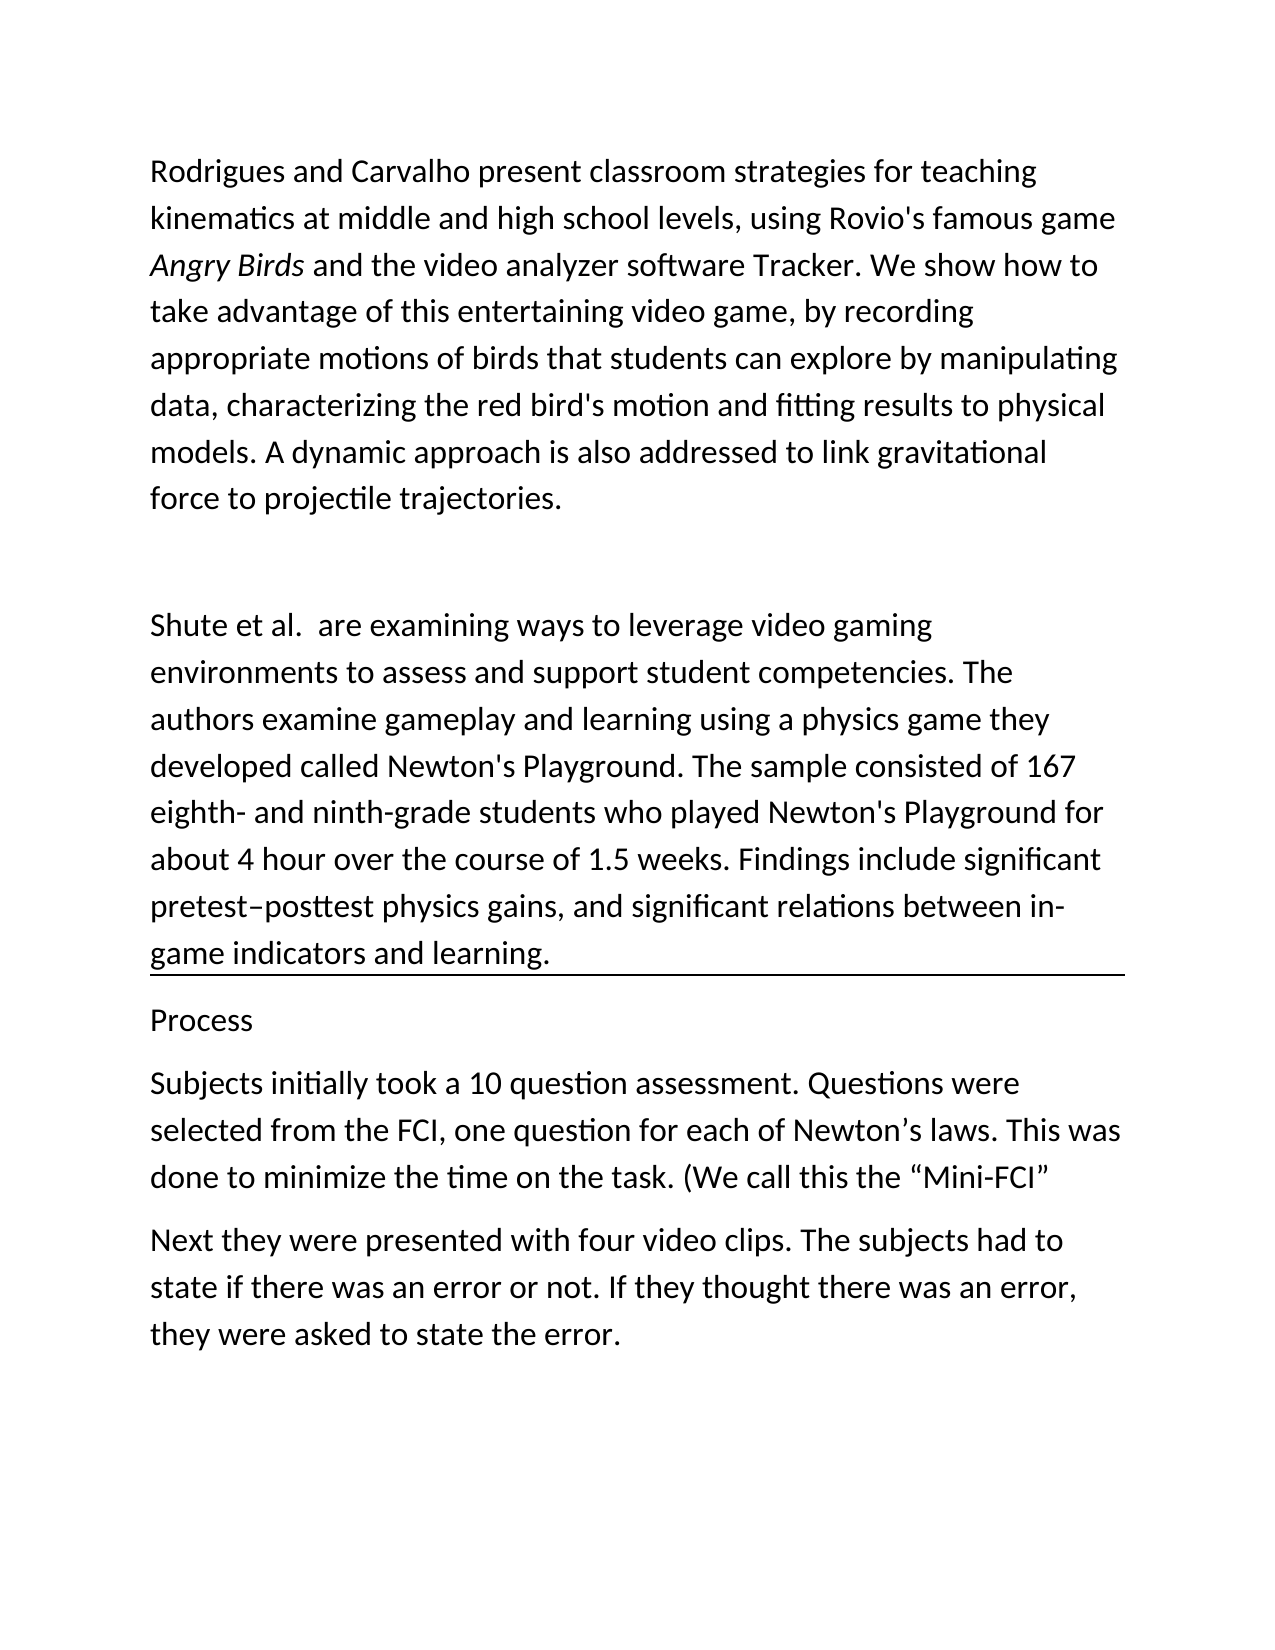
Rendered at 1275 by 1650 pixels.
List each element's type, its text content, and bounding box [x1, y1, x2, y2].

text Process [150, 999, 1125, 1039]
text Next they were presented with four video clips. The subjects had to state if there was an error or not. If they thought there was an error, they were asked to state the error. [150, 1219, 1125, 1353]
text Subjects initially took a 10 question assessment. Questions were selected from the FCI, one question for each of Newton’s laws. This was done to minimize the time on the task. (We call this the “Mini-FCI” [150, 1062, 1125, 1196]
text Shute et al. are examining ways to leverage video gaming environments to assess and support student competencies. The authors examine gameplay and learning using a physics game they developed called Newton's Playground. The sample consisted of 167 eighth- and ninth-grade students who played Newton's Playground for about 4 hour over the course of 1.5 weeks. Findings include significant pretest–posttest physics gains, and significant relations between in-game indicators and learning. [150, 604, 1125, 974]
text Rodrigues and Carvalho present classroom strategies for teaching kinematics at middle and high school levels, using Rovio's famous game Angry Birds and the video analyzer software Tracker. We show how to take advantage of this entertaining video game, by recording appropriate motions of birds that students can explore by manipulating data, characterizing the red bird's motion and fitting results to physical models. A dynamic approach is also addressed to link gravitational force to projectile trajectories. [150, 150, 1125, 518]
